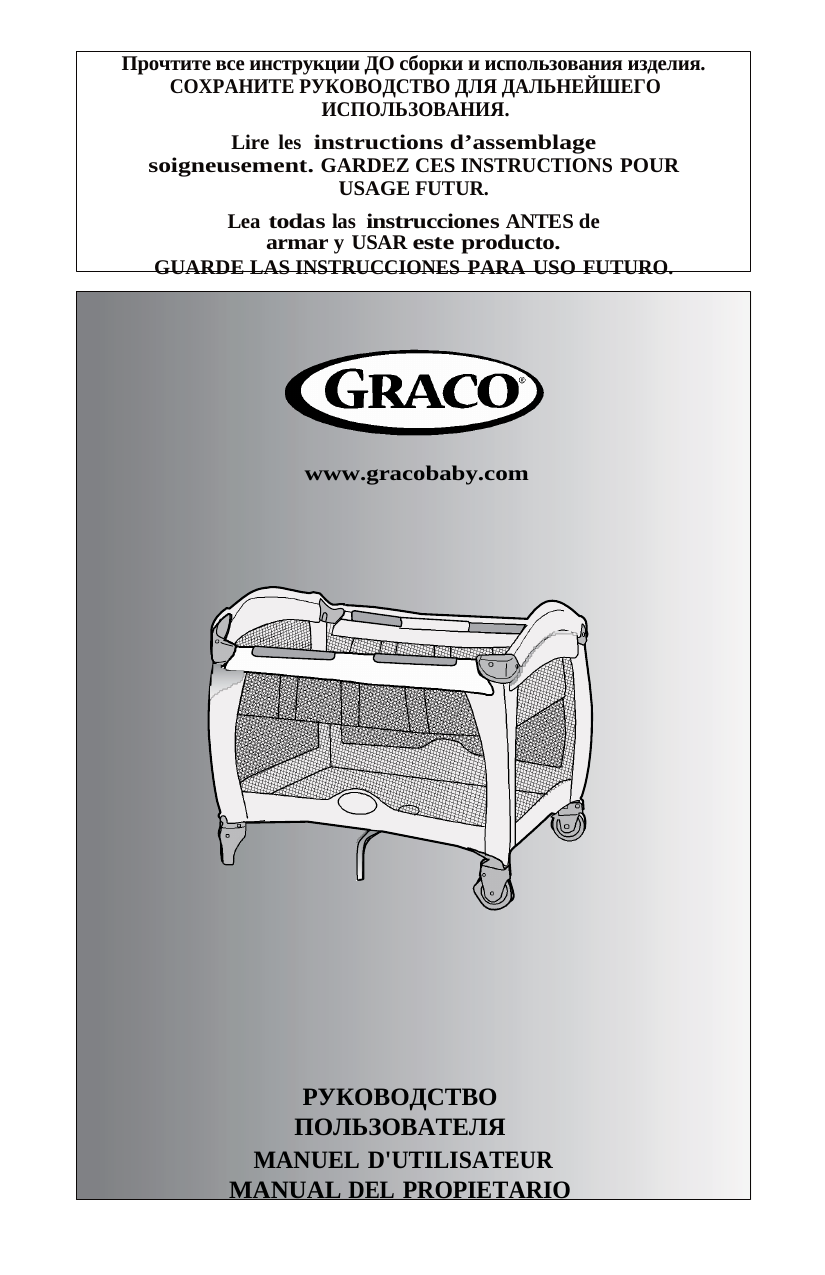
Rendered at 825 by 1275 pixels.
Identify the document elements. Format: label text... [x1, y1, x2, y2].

text Прочтите все инструкции ДО сборки и использования изделия. [105, 51, 722, 75]
text www.gracobaby.com [304, 461, 760, 485]
text СОХРАНИТЕ РУКОВОДСТВО ДЛЯ ДАЛЬНЕЙШЕГО ИСПОЛЬЗОВАНИЯ. [98, 75, 733, 121]
text Lea todas las instrucciones ANTES de armar y USAR este producto. [191, 212, 636, 254]
text РУКОВОДСТВО ПОЛЬЗОВАТЕЛЯ [226, 1082, 573, 1141]
picture [77, 292, 750, 1199]
text GUARDE LAS INSTRUCCIONES PARA USO FUTURO. [151, 255, 676, 279]
text Lire les instructions d’assemblage soigneusement. GARDEZ CES INSTRUCTIONS POUR USAGE FUTUR. [145, 131, 682, 200]
text MANUEL D'UTILISATEUR MANUAL DEL PROPIETARIO [226, 1145, 573, 1204]
